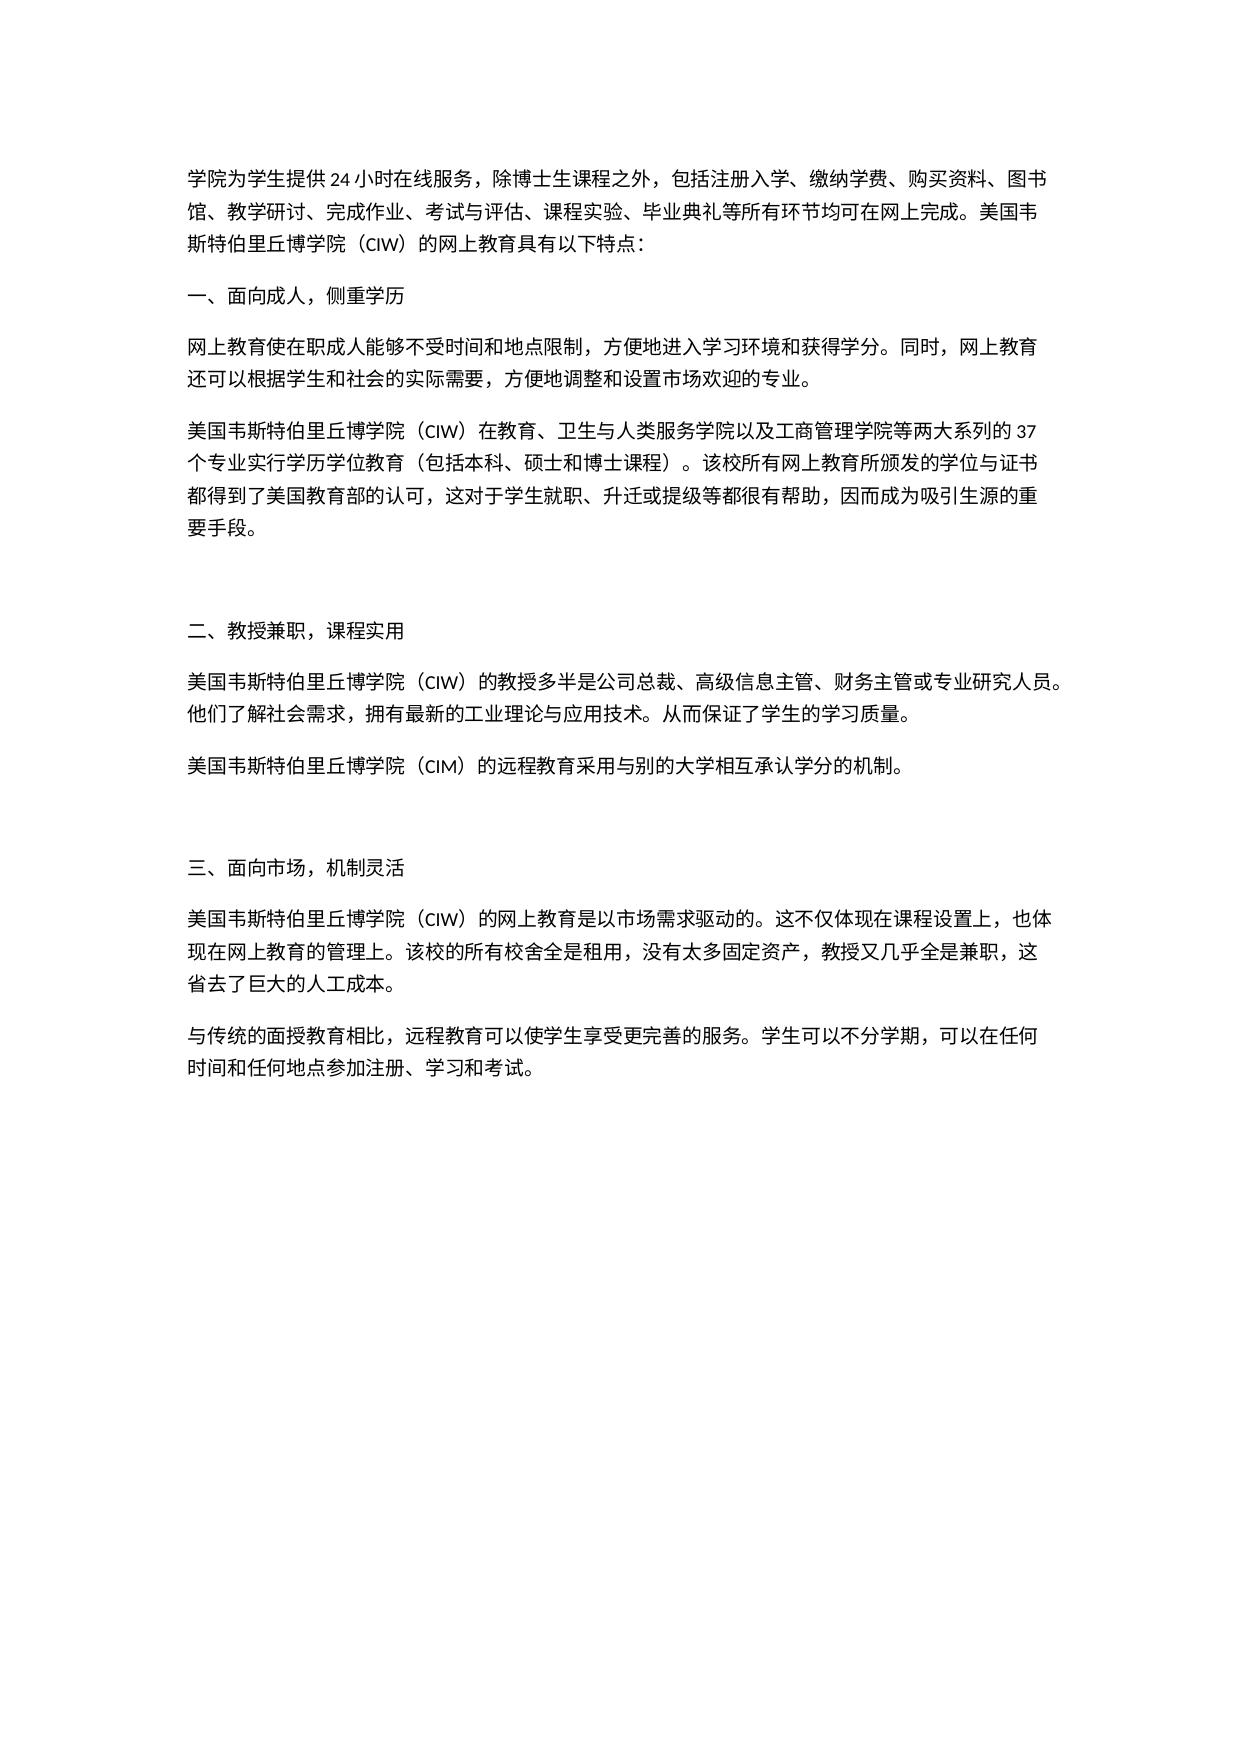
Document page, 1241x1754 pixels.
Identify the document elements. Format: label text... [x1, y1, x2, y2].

text 学院为学生提供24小时在线服务，除博士生课程之外，包括注册入学、缴纳学费、购买资料、图书馆、教学研讨、完成作业、考试与评估、课程实验、毕业典礼等所有环节均可在网上完成。美国韦斯特伯里丘博学院（CIW）的网上教育具有以下特点： [187, 162, 1053, 259]
text 美国韦斯特伯里丘博学院（CIW）的网上教育是以市场需求驱动的。这不仅体现在课程设置上，也体现在网上教育的管理上。该校的所有校舍全是租用，没有太多固定资产，教授又几乎全是兼职，这省去了巨大的人工成本。 [187, 902, 1053, 999]
text 三、面向市场，机制灵活 [187, 851, 1053, 883]
text 美国韦斯特伯里丘博学院（CIW）在教育、卫生与人类服务学院以及工商管理学院等两大系列的37个专业实行学历学位教育（包括本科、硕士和博士课程）。该校所有网上教育所颁发的学位与证书都得到了美国教育部的认可，这对于学生就职、升迁或提级等都很有帮助，因而成为吸引生源的重要手段。 [187, 413, 1053, 543]
text 与传统的面授教育相比，远程教育可以使学生享受更完善的服务。学生可以不分学期，可以在任何时间和任何地点参加注册、学习和考试。 [187, 1018, 1053, 1083]
text 网上教育使在职成人能够不受时间和地点限制，方便地进入学习环境和获得学分。同时，网上教育还可以根据学生和社会的实际需要，方便地调整和设置市场欢迎的专业。 [187, 329, 1053, 394]
text 二、教授兼职，课程实用 [187, 613, 1053, 646]
text 一、面向成人，侧重学历 [187, 278, 1053, 311]
text 美国韦斯特伯里丘博学院（CIM）的远程教育采用与别的大学相互承认学分的机制。 [187, 748, 1053, 781]
text 美国韦斯特伯里丘博学院（CIW）的教授多半是公司总裁、高级信息主管、财务主管或专业研究人员。他们了解社会需求，拥有最新的工业理论与应用技术。从而保证了学生的学习质量。 [187, 664, 1053, 729]
